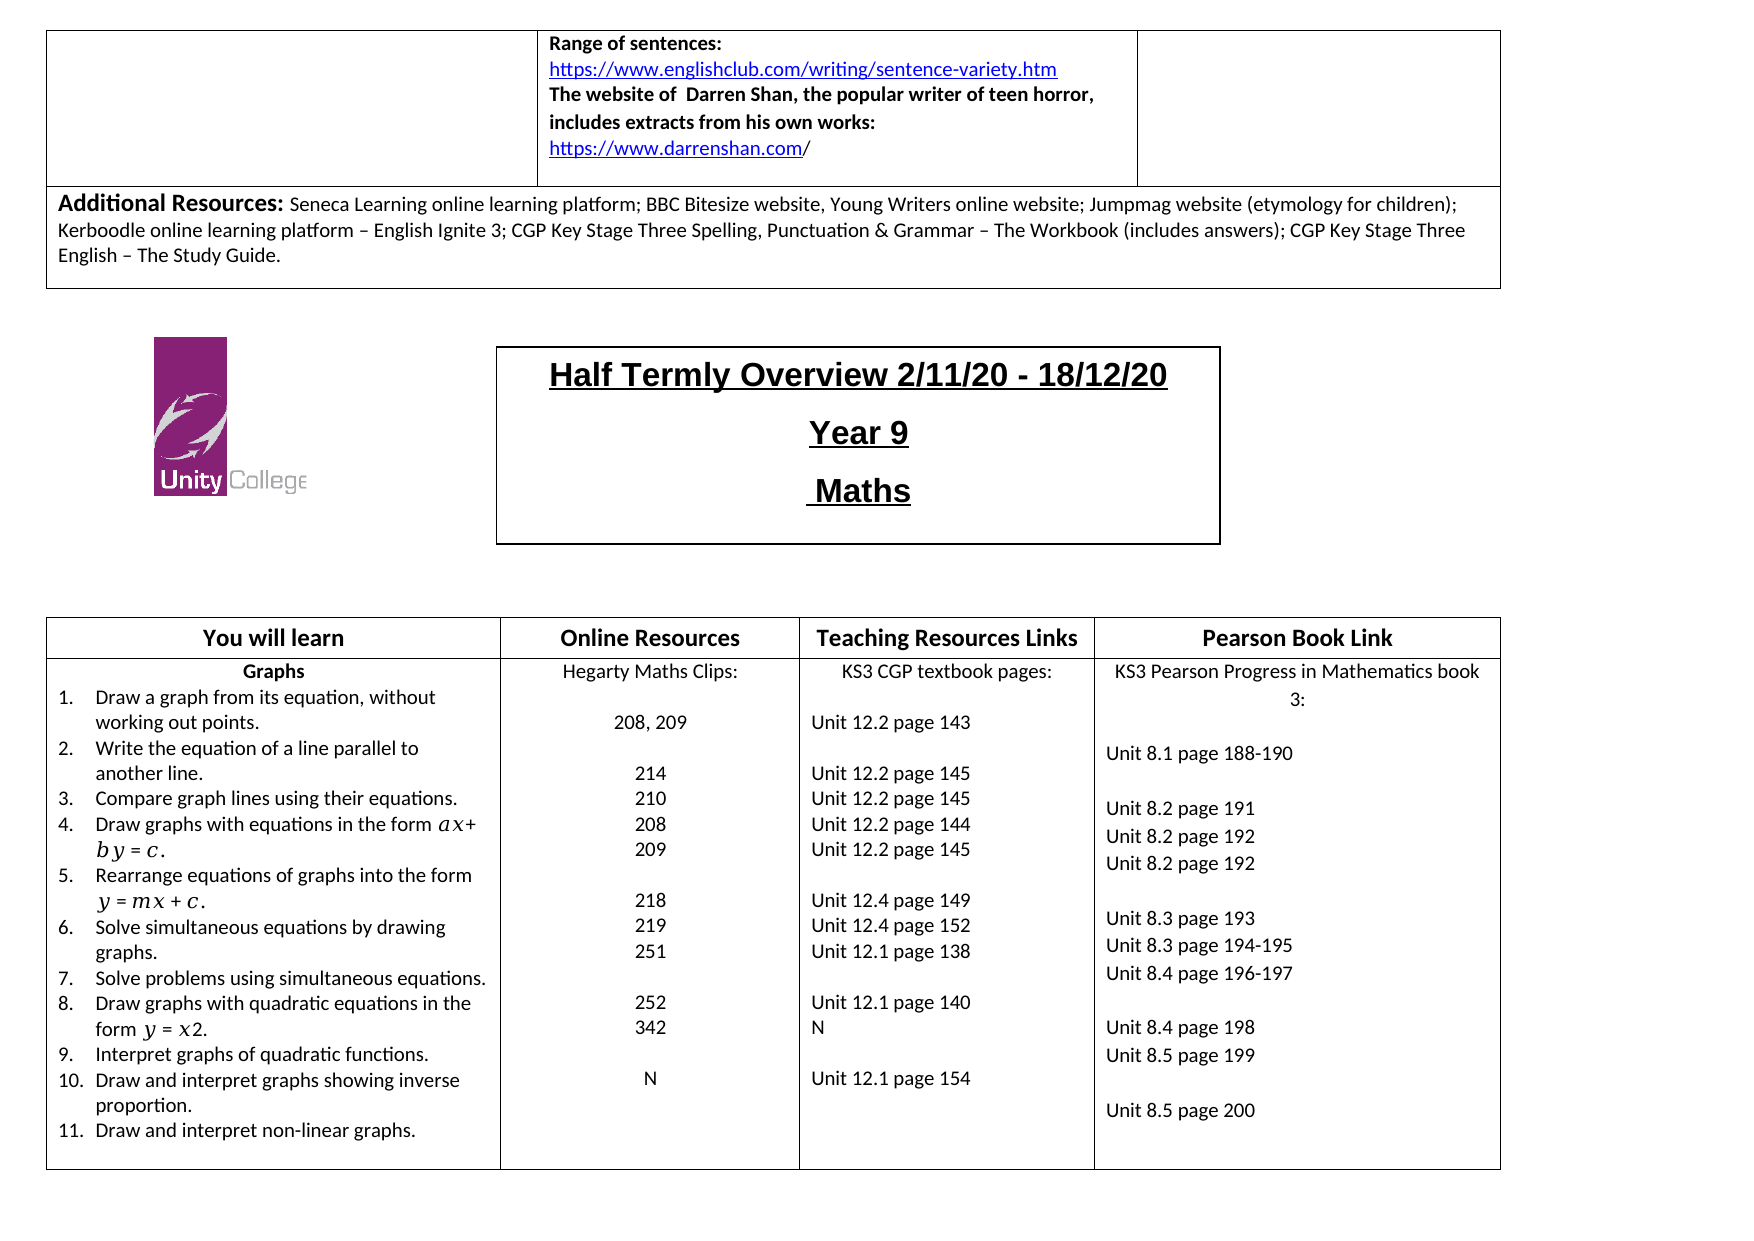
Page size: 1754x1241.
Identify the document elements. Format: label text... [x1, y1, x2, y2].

table_cell KS3 CGP textbook pages: Unit 12.2 page 143 Unit 12.2 page 145 Unit 12.2 page 145 Unit 12.2 page 144 Unit 12.2 page 145 Unit 12.4 page 149 Unit 12.4 page 152 Unit 12.1 page 138 Unit 12.1 page 140 N Unit 12.1 page 154 [800, 659, 1094, 1168]
table_cell Hegarty Maths Clips: 208, 209 214 210 208 209 218 219 251 252 342 N [501, 659, 799, 1168]
table_header You will learn [47, 618, 500, 657]
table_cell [538, 31, 1137, 186]
table_cell Additional Resources: Seneca Learning online learning platform; BBC Bitesize website, Young Writers online website; Jumpmag website (etymology for children); Kerboodle online learning platform – English Ignite 3; CGP Key Stage Three Spelling, Punctuation & Grammar – The Workbook (includes answers); CGP Key Stage Three English – The Study Guide. [47, 187, 1500, 288]
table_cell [1138, 31, 1500, 186]
table_cell KS3 Pearson Progress in Mathematics book 3: Unit 8.1 page 188-190 Unit 8.2 page 191 Unit 8.2 page 192 Unit 8.2 page 192 Unit 8.3 page 193 Unit 8.3 page 194-195 Unit 8.4 page 196-197 Unit 8.4 page 198 Unit 8.5 page 199 Unit 8.5 page 200 [1095, 659, 1500, 1168]
table_header Teaching Resources Links [800, 618, 1094, 657]
table_header Online Resources [501, 618, 799, 657]
picture [150, 337, 306, 494]
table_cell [47, 31, 537, 186]
table_cell Graphs Draw a graph from its equation, without working out points. Write the equation of a line parallel to another line. Compare graph lines using their equations. Draw graphs with equations in the form 𝑎𝑥+ 𝑏𝑦 = 𝑐. Rearrange equations of graphs into the form 𝑦 = 𝑚𝑥 + 𝑐. Solve simultaneous equations by drawing graphs. Solve problems using simultaneous equations. Draw graphs with quadratic equations in the form 𝑦 = 𝑥2. Interpret graphs of quadratic functions. Draw and interpret graphs showing inverse proportion. Draw and interpret non-linear graphs. [47, 659, 500, 1168]
table_header Pearson Book Link [1095, 618, 1500, 657]
